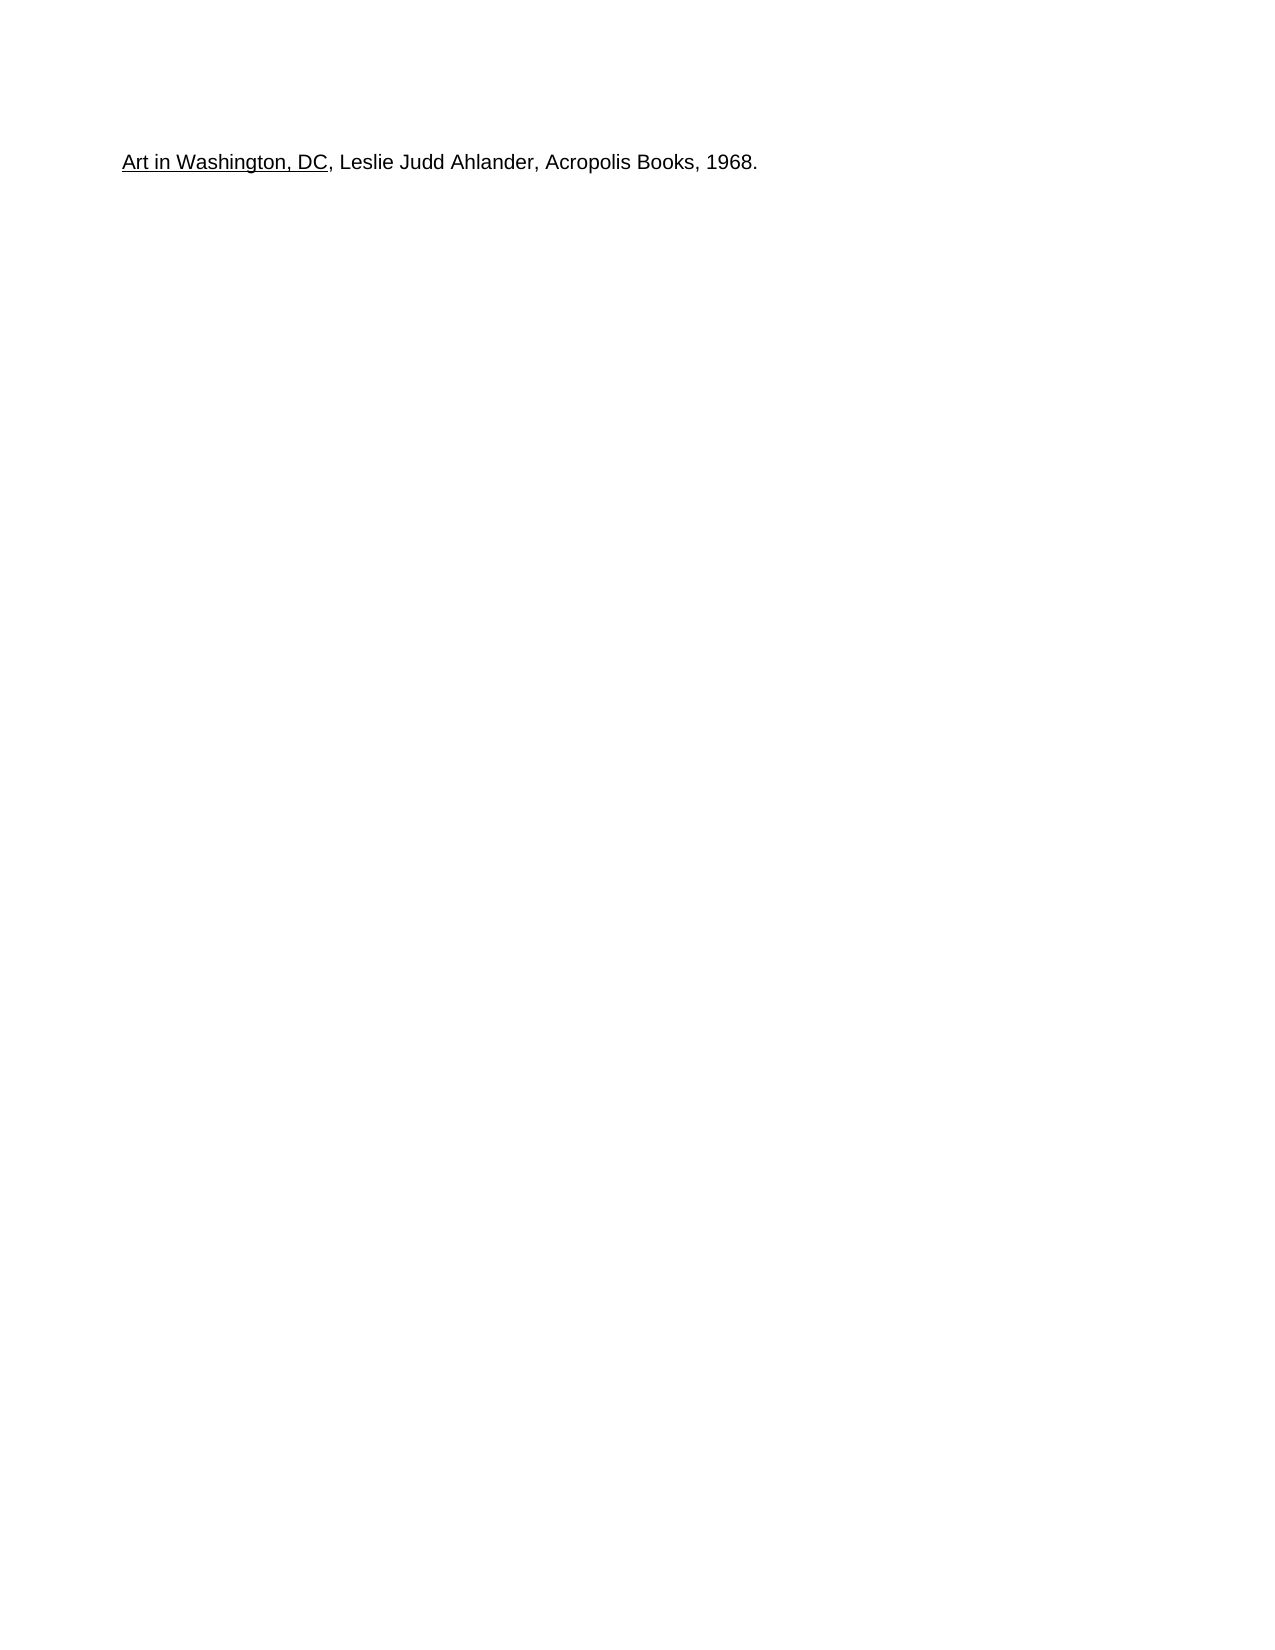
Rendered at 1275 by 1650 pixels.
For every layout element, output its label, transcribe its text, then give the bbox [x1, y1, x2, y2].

text Art in Washington, DC, Leslie Judd Ahlander, Acropolis Books, 1968. [122, 150, 1172, 174]
